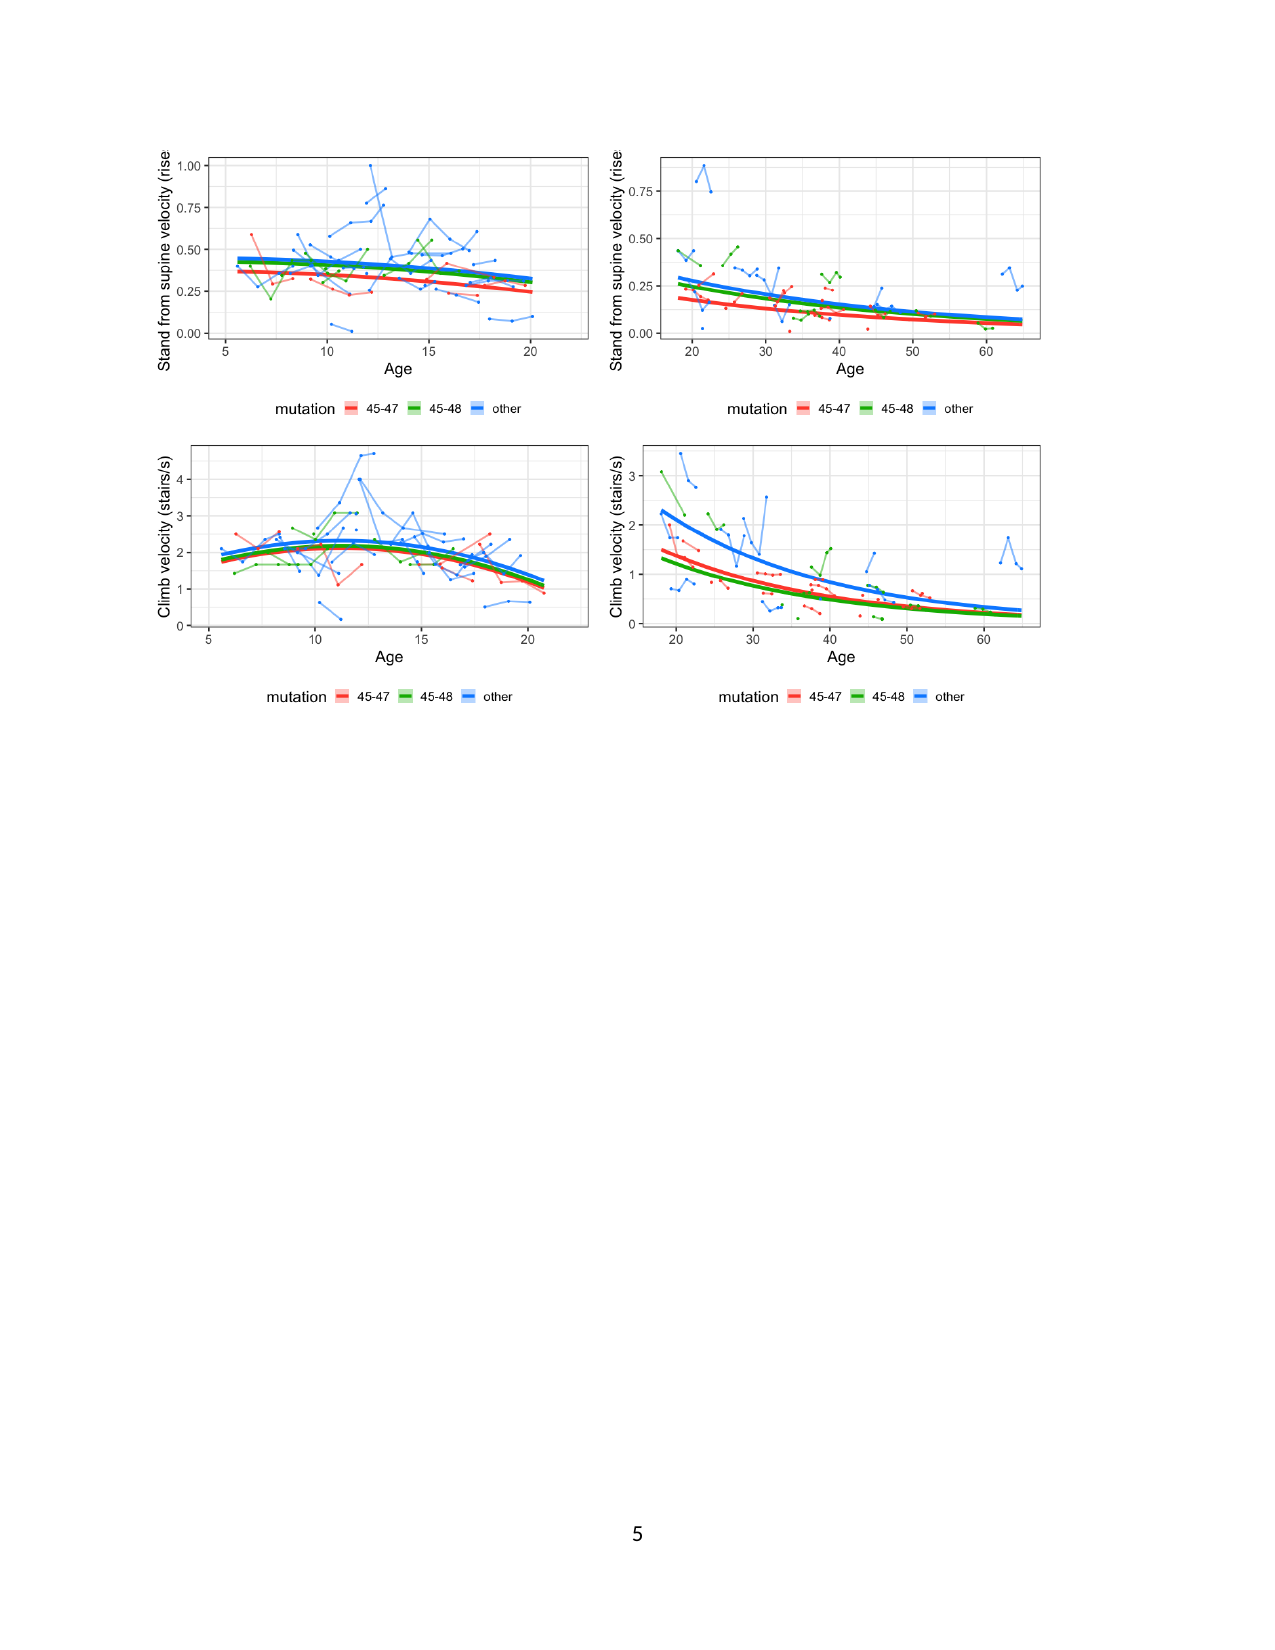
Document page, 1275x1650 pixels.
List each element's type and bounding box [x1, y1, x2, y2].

picture [150, 437, 596, 719]
picture [150, 150, 596, 431]
picture [602, 150, 1048, 431]
picture [602, 437, 1048, 719]
